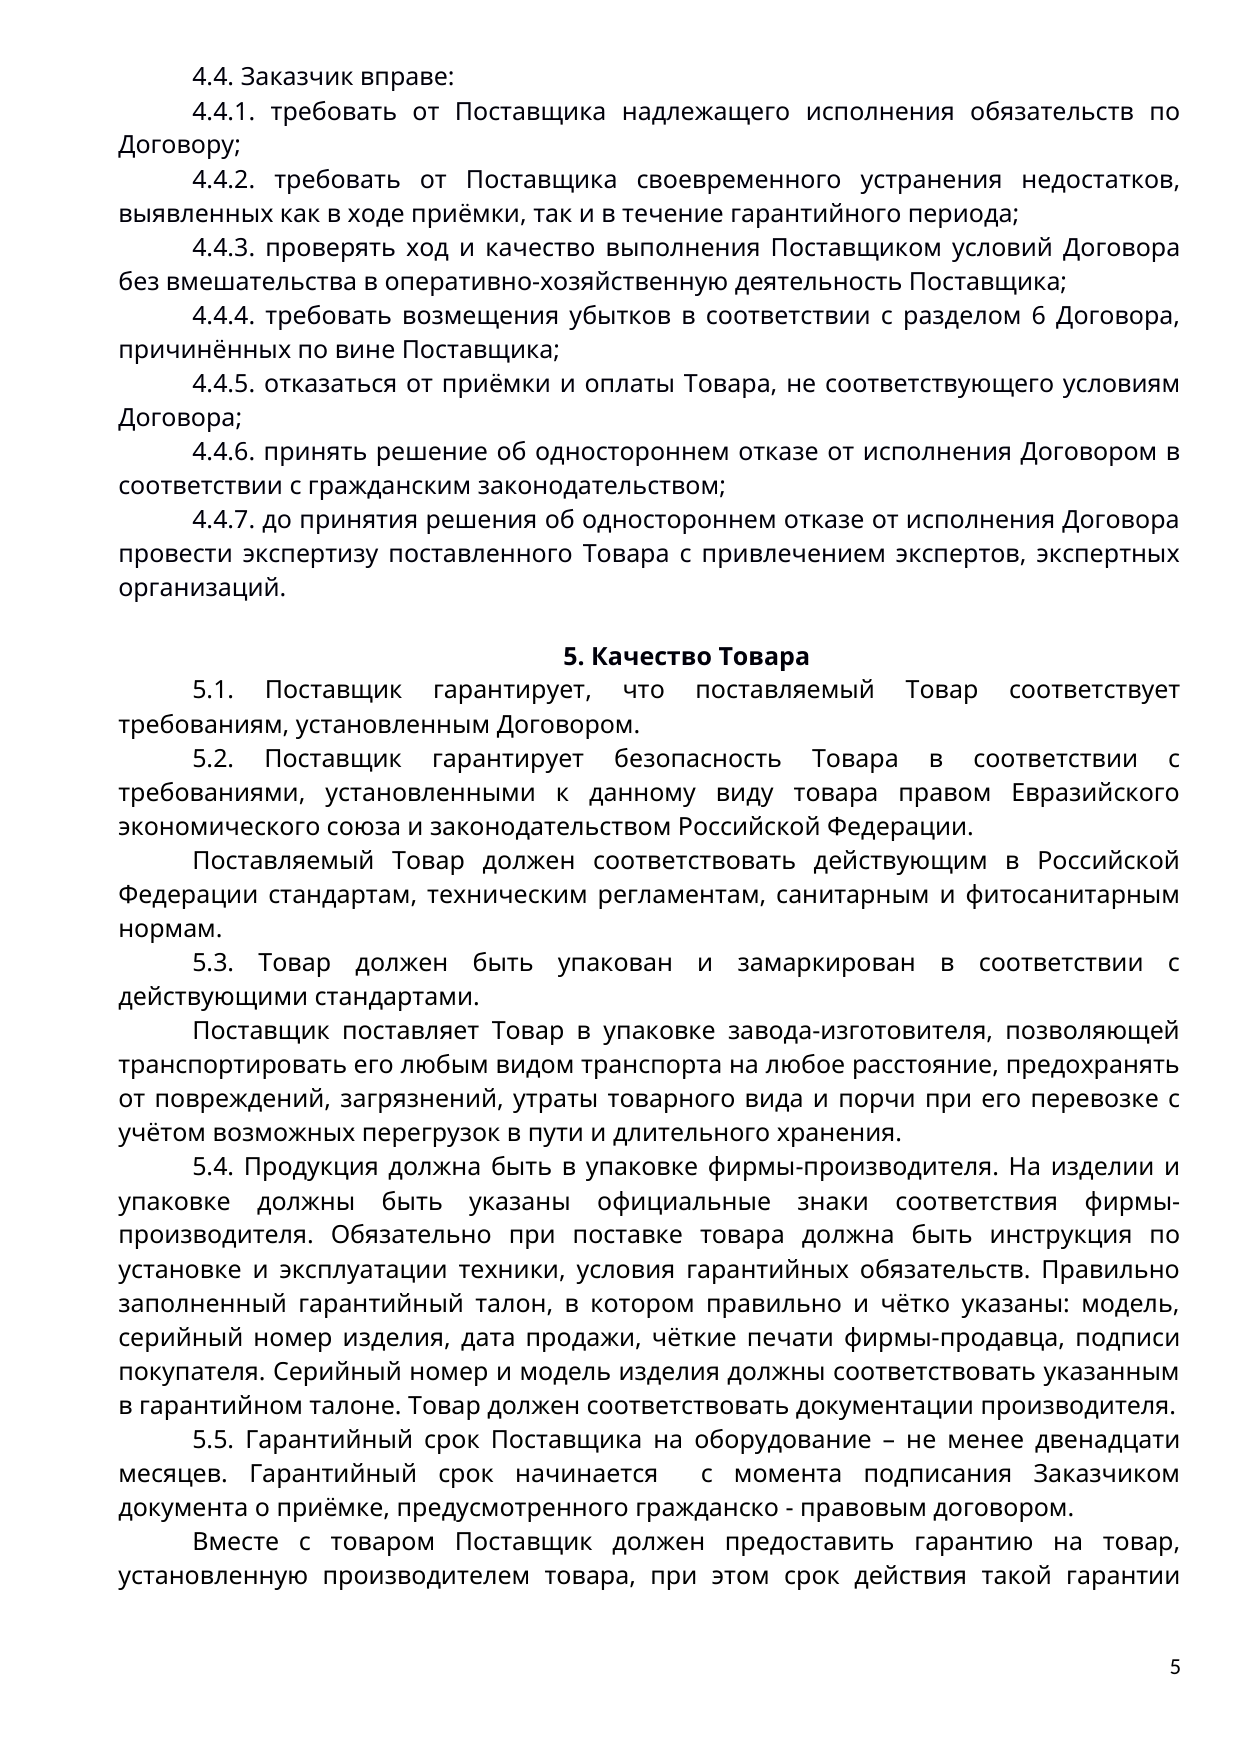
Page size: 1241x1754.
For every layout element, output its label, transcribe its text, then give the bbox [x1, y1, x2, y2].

text 4.4.6. принять решение об одностороннем отказе от исполнения Договором в соответствии с гражданским законодательством; [118, 434, 1181, 502]
text 4.4.5. отказаться от приёмки и оплаты Товара, не соответствующего условиям Договора; [118, 366, 1181, 434]
text Поставщик поставляет Товар в упаковке завода-изготовителя, позволяющей транспортировать его любым видом транспорта на любое расстояние, предохранять от повреждений, загрязнений, утраты товарного вида и порчи при его перевозке с учётом возможных перегрузок в пути и длительного хранения. [118, 1013, 1181, 1149]
text 4.4.3. проверять ход и качество выполнения Поставщиком условий Договора без вмешательства в оперативно-хозяйственную деятельность Поставщика; [118, 229, 1181, 297]
text 5.4. Продукция должна быть в упаковке фирмы-производителя. На изделии и упаковке должны быть указаны официальные знаки соответствия фирмы-производителя. Обязательно при поставке товара должна быть инструкция по установке и эксплуатации техники, условия гарантийных обязательств. Правильно заполненный гарантийный талон, в котором правильно и чётко указаны: модель, серийный номер изделия, дата продажи, чёткие печати фирмы-продавца, подписи покупателя. Серийный номер и модель изделия должны соответствовать указанным в гарантийном талоне. Товар должен соответствовать документации производителя. [118, 1149, 1181, 1422]
text 5.2. Поставщик гарантирует безопасность Товара в соответствии с требованиями, установленными к данному виду товара правом Евразийского экономического союза и законодательством Российской Федерации. [118, 740, 1181, 842]
text 5. Качество Товара [118, 638, 1181, 672]
text 4.4.1. требовать от Поставщика надлежащего исполнения обязательств по Договору; [118, 93, 1181, 161]
text 5.3. Товар должен быть упакован и замаркирован в соответствии с действующими стандартами. [118, 945, 1181, 1013]
text 5.5. Гарантийный срок Поставщика на оборудование – не менее двенадцати месяцев. Гарантийный срок начинается с момента подписания Заказчиком документа о приёмке, предусмотренного гражданско - правовым договором. [118, 1422, 1181, 1524]
text 5.1. Поставщик гарантирует, что поставляемый Товар соответствует требованиям, установленным Договором. [118, 672, 1181, 740]
text 4.4.2. требовать от Поставщика своевременного устранения недостатков, выявленных как в ходе приёмки, так и в течение гарантийного периода; [118, 161, 1181, 229]
text 4.4.4. требовать возмещения убытков в соответствии с разделом 6 Договора, причинённых по вине Поставщика; [118, 297, 1181, 366]
text 4.4. Заказчик вправе: [118, 59, 1181, 93]
text 4.4.7. до принятия решения об одностороннем отказе от исполнения Договора провести экспертизу поставленного Товара с привлечением экспертов, экспертных организаций. [118, 502, 1181, 604]
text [118, 1524, 1181, 1592]
text Поставляемый Товар должен соответствовать действующим в Российской Федерации стандартам, техническим регламентам, санитарным и фитосанитарным нормам. [118, 842, 1181, 945]
